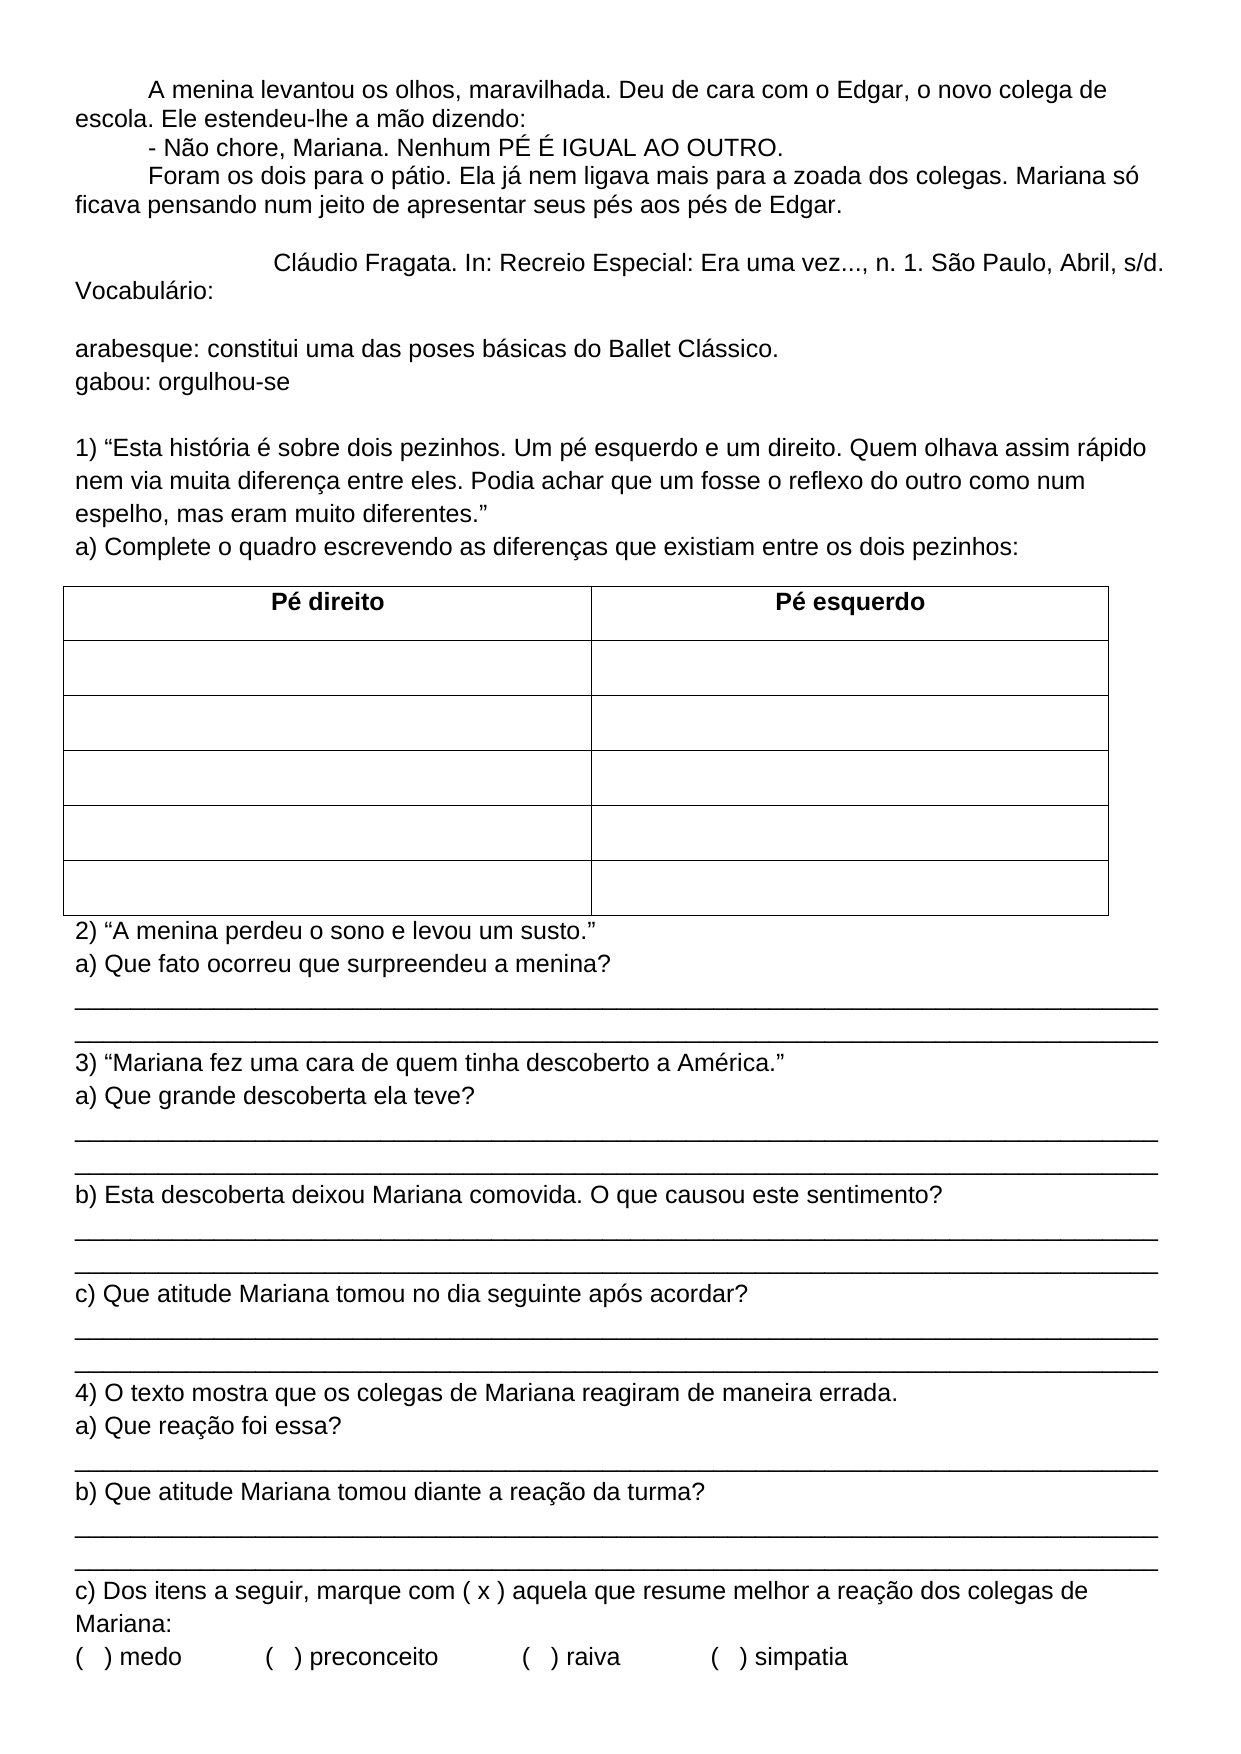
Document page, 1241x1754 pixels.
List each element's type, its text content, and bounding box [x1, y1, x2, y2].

table_cell [592, 751, 1108, 805]
text c) Dos itens a seguir, marque com ( x ) aquela que resume melhor a reação dos colegas de Mariana: [75, 1576, 1165, 1638]
text Foram os dois para o pátio. Ela já nem ligava mais para a zoada dos colegas. Mariana só ficava pensando num jeito de apresentar seus pés aos pés de Edgar. [75, 161, 1165, 219]
text b) Esta descoberta deixou Mariana comovida. O que causou este sentimento? [75, 1180, 1165, 1209]
text a) Que grande descoberta ela teve? [75, 1081, 1165, 1109]
text 1) “Esta história é sobre dois pezinhos. Um pé esquerdo e um direito. Quem olhava assim rápido nem via muita diferença entre eles. Podia achar que um fosse o reflexo do outro como num espelho, mas eram muito diferentes.” [75, 433, 1165, 528]
table_header Pé esquerdo [592, 587, 1108, 640]
text 4) O texto mostra que os colegas de Mariana reagiram de maneira errada. [75, 1378, 1165, 1407]
text a) Complete o quadro escrevendo as diferenças que existiam entre os dois pezinhos: [75, 532, 1165, 561]
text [75, 1510, 1165, 1572]
text Vocabulário: [75, 276, 1165, 305]
text gabou: orgulhou-se [75, 367, 1165, 396]
text c) Que atitude Mariana tomou no dia seguinte após acordar? [75, 1279, 1165, 1308]
table_cell [64, 751, 591, 805]
table_cell [64, 641, 591, 695]
text A menina levantou os olhos, maravilhada. Deu de cara com o Edgar, o novo colega de escola. Ele estendeu-lhe a mão dizendo: [75, 75, 1165, 132]
table_cell [64, 861, 591, 915]
text Cláudio Fragata. In: Recreio Especial: Era uma vez..., n. 1. São Paulo, Abril, s/d. [75, 247, 1165, 276]
table_cell [592, 806, 1108, 860]
text a) Que fato ocorreu que surpreendeu a menina? [75, 949, 1165, 977]
table_header Pé direito [64, 587, 591, 640]
table_cell [64, 806, 591, 860]
text ______________________________________________________________________________ [75, 1444, 1165, 1473]
table_cell [592, 861, 1108, 915]
table_cell [592, 696, 1108, 750]
text - Não chore, Mariana. Nenhum PÉ É IGUAL AO OUTRO. [75, 132, 1165, 161]
table_cell [64, 696, 591, 750]
table_cell [592, 641, 1108, 695]
text a) Que reação foi essa? [75, 1411, 1165, 1440]
text ( ) medo ( ) preconceito ( ) raiva ( ) simpatia [75, 1642, 1165, 1671]
text 3) “Mariana fez uma cara de quem tinha descoberto a América.” [75, 1048, 1165, 1077]
text 2) “A menina perdeu o sono e levou um susto.” [75, 916, 1165, 944]
text b) Que atitude Mariana tomou diante a reação da turma? [75, 1477, 1165, 1506]
text arabesque: constitui uma das poses básicas do Ballet Clássico. [75, 334, 1165, 362]
